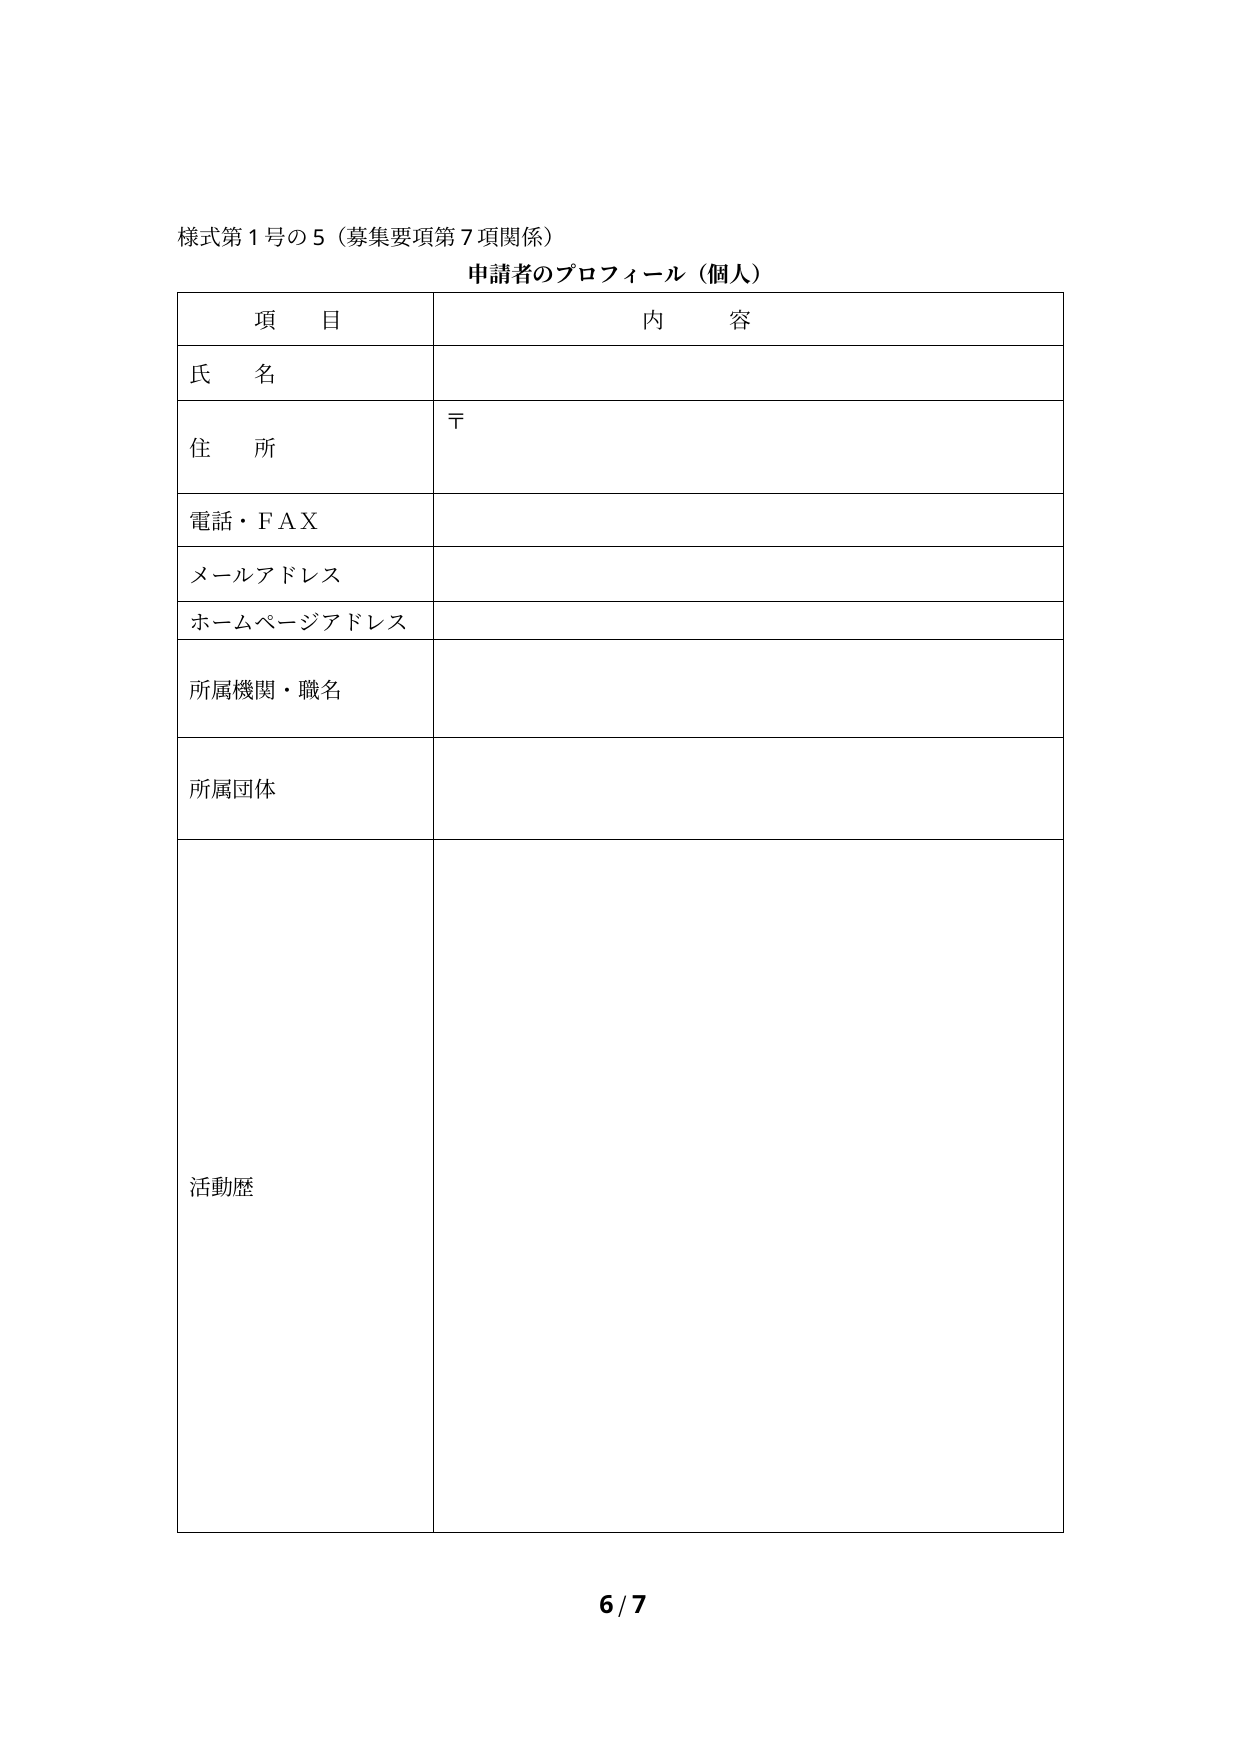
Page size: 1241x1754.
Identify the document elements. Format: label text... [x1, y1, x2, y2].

table_cell [434, 640, 1063, 737]
table_cell 氏 名 [178, 346, 433, 400]
table_cell 〒 [434, 401, 1063, 493]
table_cell 活動歴 [178, 840, 433, 1532]
table_cell 所属団体 [178, 738, 433, 839]
table_cell [434, 494, 1063, 546]
table_header 項 目 [178, 293, 433, 345]
table_cell [434, 840, 1063, 1532]
table_cell [434, 738, 1063, 839]
table_cell メールアドレス [178, 547, 433, 601]
table_cell [434, 547, 1063, 601]
table_cell [434, 602, 1063, 639]
table_header 内 容 [434, 293, 1063, 345]
table_cell 電話・ＦＡＸ [178, 494, 433, 546]
table_cell 住 所 [178, 401, 433, 493]
table_cell 所属機関・職名 [178, 640, 433, 737]
text 申請者のプロフィール（個人） [177, 254, 1063, 292]
text 様式第1号の5（募集要項第7項関係） [177, 217, 1063, 254]
table_cell [434, 346, 1063, 400]
table_cell ホームページアドレス [178, 602, 433, 639]
